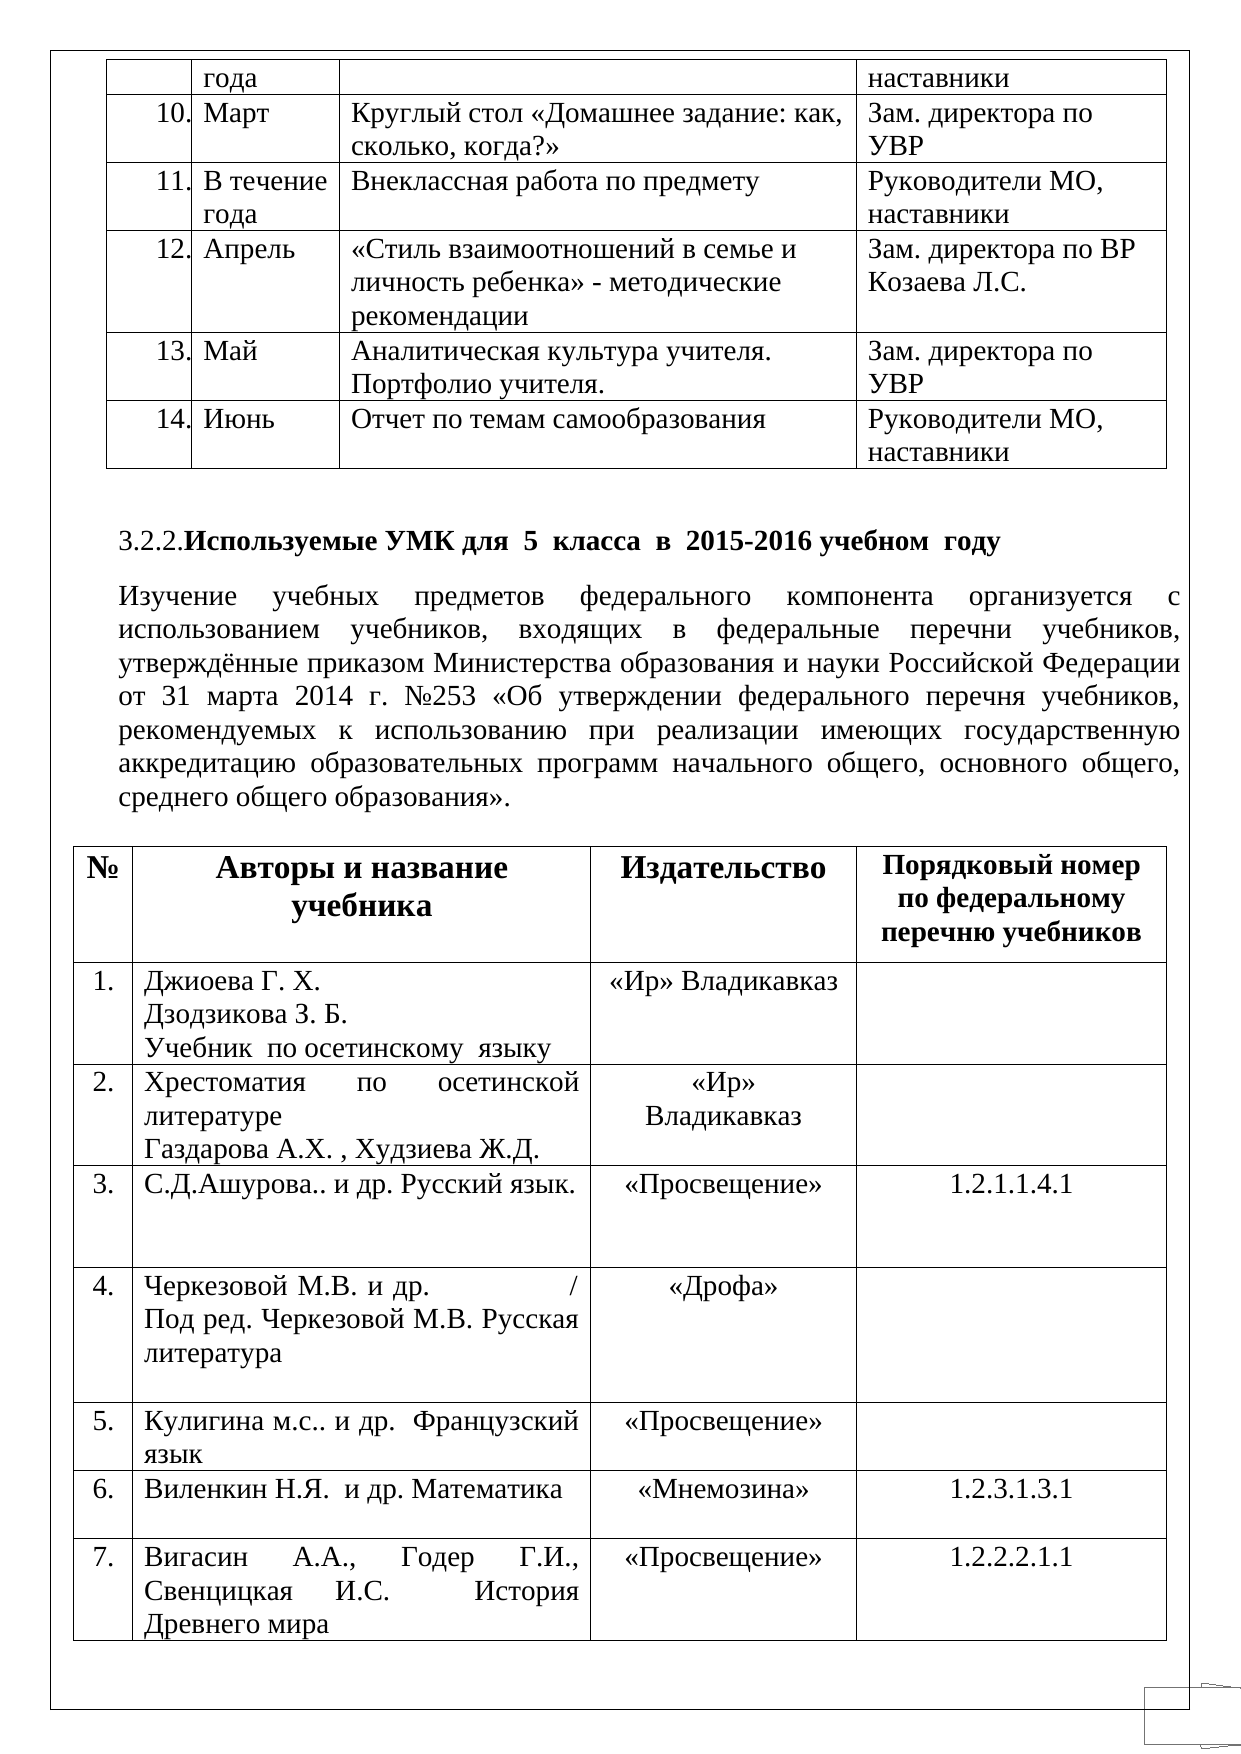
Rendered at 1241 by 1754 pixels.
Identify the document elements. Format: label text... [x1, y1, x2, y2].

table_cell Джиоева Г. Х. Дзодзикова З. Б. Учебник по осетинскому языку [133, 963, 590, 1063]
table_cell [340, 60, 856, 94]
table_header Авторы и название учебника [133, 847, 590, 962]
table_cell 1.2.2.2.1.1 [857, 1539, 1166, 1640]
table_cell Руководители МО, наставники [857, 163, 1166, 230]
table_cell Март [192, 95, 339, 162]
table_cell «Ир» Владикавказ [591, 963, 856, 1063]
table_cell [107, 401, 191, 468]
table_cell 6. [74, 1471, 132, 1538]
table_cell Отчет по темам самообразования [340, 401, 856, 468]
table_cell Хрестоматия по осетинской литературе Газдарова А.Х. , Худзиева Ж.Д. [133, 1065, 590, 1165]
table_cell [107, 60, 191, 94]
table_cell 1.2.3.1.3.1 [857, 1471, 1166, 1538]
table_cell В течение года [192, 163, 339, 230]
table_cell 5. [74, 1403, 132, 1470]
table_cell [857, 963, 1166, 1063]
table_cell [107, 333, 191, 400]
table_cell Зам. директора по УВР [857, 95, 1166, 162]
table_cell [107, 231, 191, 332]
table_cell [857, 1065, 1166, 1165]
table_cell Вигасин А.А., Годер Г.И., Свенцицкая И.С. История Древнего мира [133, 1539, 590, 1640]
table_cell Зам. директора по УВР [857, 333, 1166, 400]
table_cell «Стиль взаимоотношений в семье и личность ребенка» - методические рекомендации [340, 231, 856, 332]
table_cell 4. [74, 1268, 132, 1402]
table_cell Внеклассная работа по предмету [340, 163, 856, 230]
table_cell 3. [74, 1166, 132, 1267]
table_cell [107, 95, 191, 162]
table_cell Круглый стол «Домашнее задание: как, сколько, когда?» [340, 95, 856, 162]
table_header № [74, 847, 132, 962]
table_cell Виленкин Н.Я. и др. Математика [133, 1471, 590, 1538]
table_cell «Мнемозина» [591, 1471, 856, 1538]
table_cell Июнь [192, 401, 339, 468]
table_cell «Просвещение» [591, 1403, 856, 1470]
table_cell С.Д.Ашурова.. и др. Русский язык. [133, 1166, 590, 1267]
table_cell 2. [74, 1065, 132, 1165]
table_cell Черкезовой М.В. и др. / Под ред. Черкезовой М.В. Русская литература [133, 1268, 590, 1402]
table_cell 1.2.1.1.4.1 [857, 1166, 1166, 1267]
table_cell [857, 1268, 1166, 1402]
table_cell «Ир» Владикавказ [591, 1065, 856, 1165]
table_cell 1. [74, 963, 132, 1063]
table_cell В течение года [192, 60, 339, 94]
table_cell Руководители МО, наставники [857, 401, 1166, 468]
table_cell Зам. директора по ВР Козаева Л.С. [857, 231, 1166, 332]
table_cell «Дрофа» [591, 1268, 856, 1402]
table_cell «Просвещение» [591, 1166, 856, 1267]
table_header Порядковый номер по федеральному перечню учебников [857, 847, 1166, 962]
table_header Издательство [591, 847, 856, 962]
table_cell [857, 1403, 1166, 1470]
text Изучение учебных предметов федерального компонента организуется с использованием учебников, входящих в федеральные перечни учебников, утверждённые приказом Министерства образования и науки Российской Федерации от 31 марта 2014 г. №253 «Об утверждении федерального перечня учебников, рекомендуемых к использованию при реализации имеющих государственную аккредитацию образовательных программ начального общего, основного общего, среднего общего образования». [118, 578, 1181, 812]
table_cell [857, 60, 1166, 94]
table_cell [107, 163, 191, 230]
table_cell Аналитическая культура учителя. Портфолио учителя. [340, 333, 856, 400]
table_cell Кулигина м.с.. и др. Французский язык [133, 1403, 590, 1470]
table_cell Май [192, 333, 339, 400]
table_cell 7. [74, 1539, 132, 1640]
table_cell Апрель [192, 231, 339, 332]
table_cell «Просвещение» [591, 1539, 856, 1640]
text 3.2.2.Используемые УМК для 5 класса в 2015-2016 учебном году [118, 523, 1181, 557]
